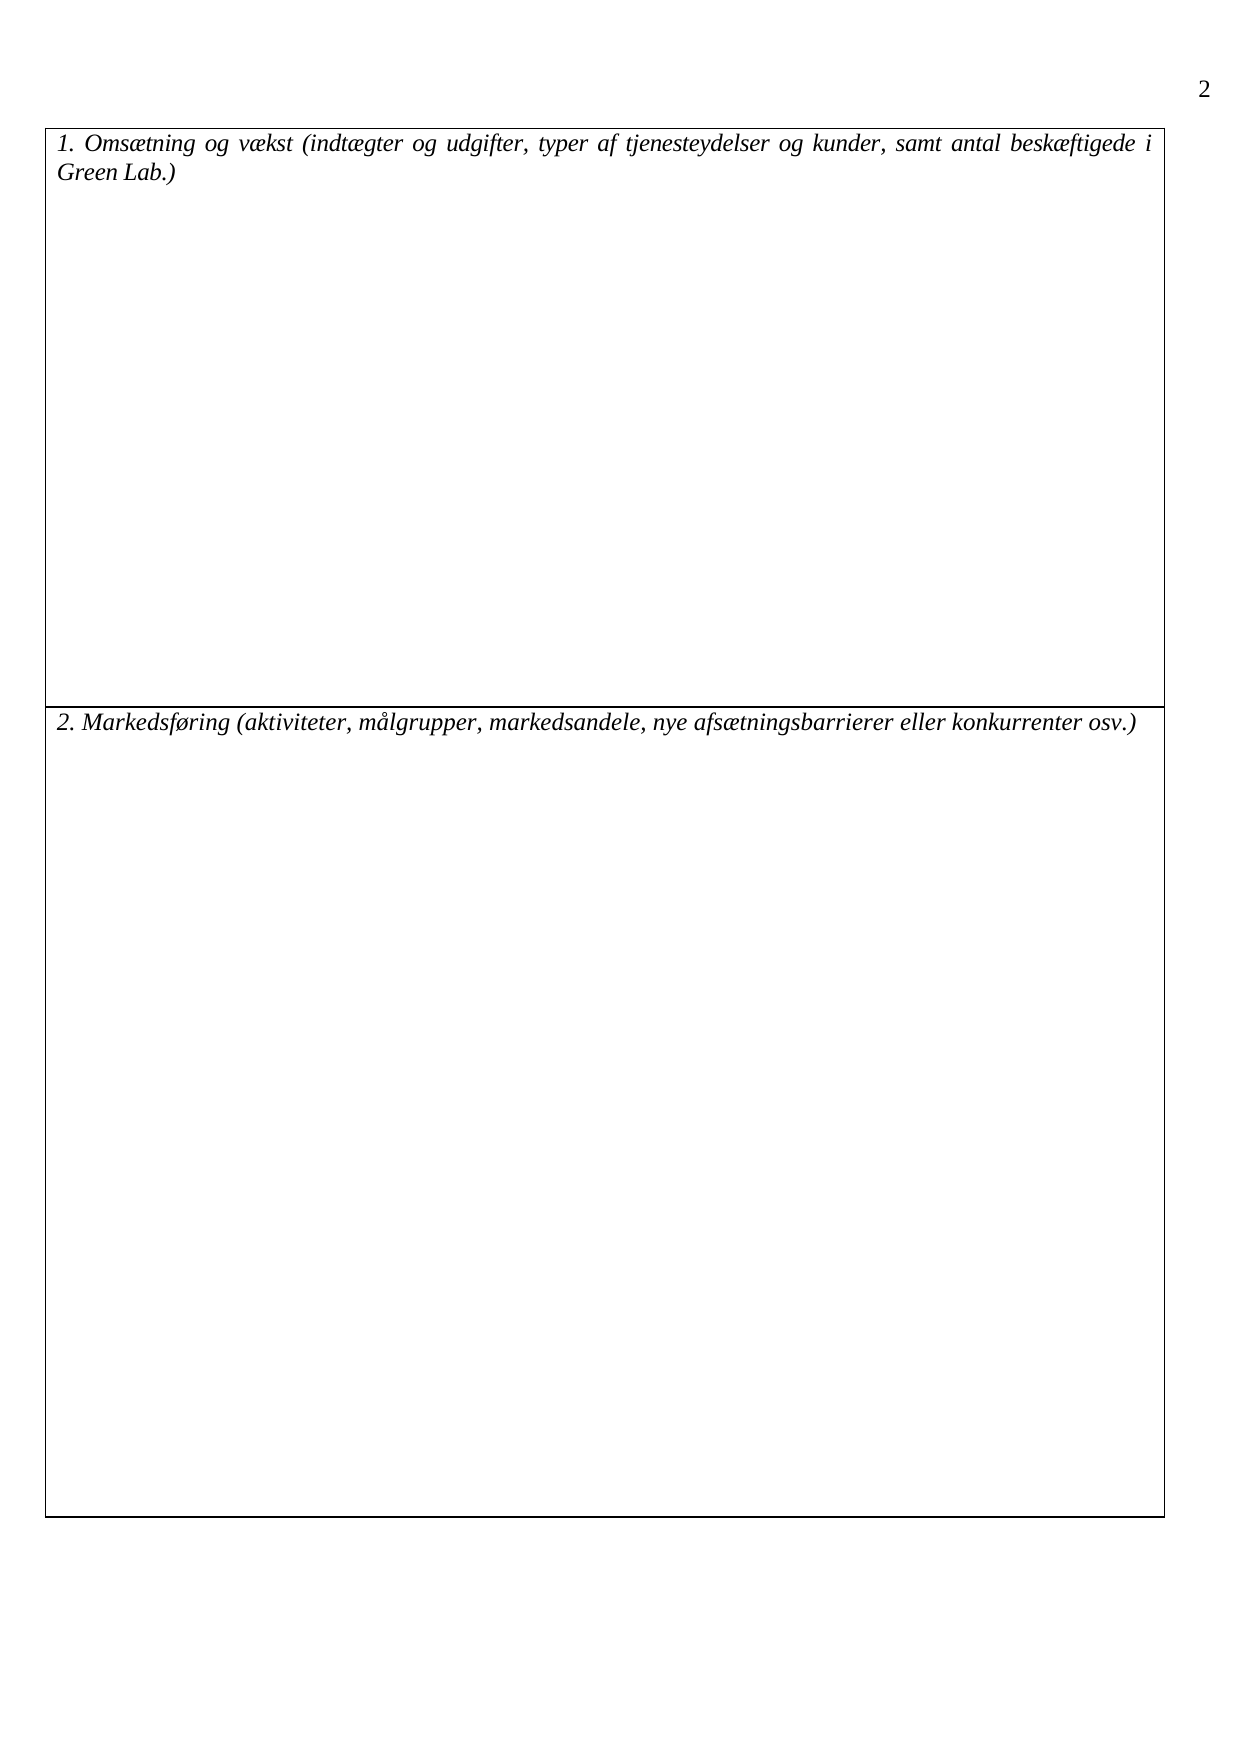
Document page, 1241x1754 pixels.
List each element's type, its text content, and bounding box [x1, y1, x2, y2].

table_header 1. Omsætning og vækst (indtægter og udgifter, typer af tjenesteydelser og kunder, samt antal beskæftigede i Green Lab.) [46, 129, 1164, 706]
table_cell 2. Markedsføring (aktiviteter, målgrupper, markedsandele, nye afsætningsbarrierer eller konkurrenter osv.) [46, 708, 1164, 1516]
